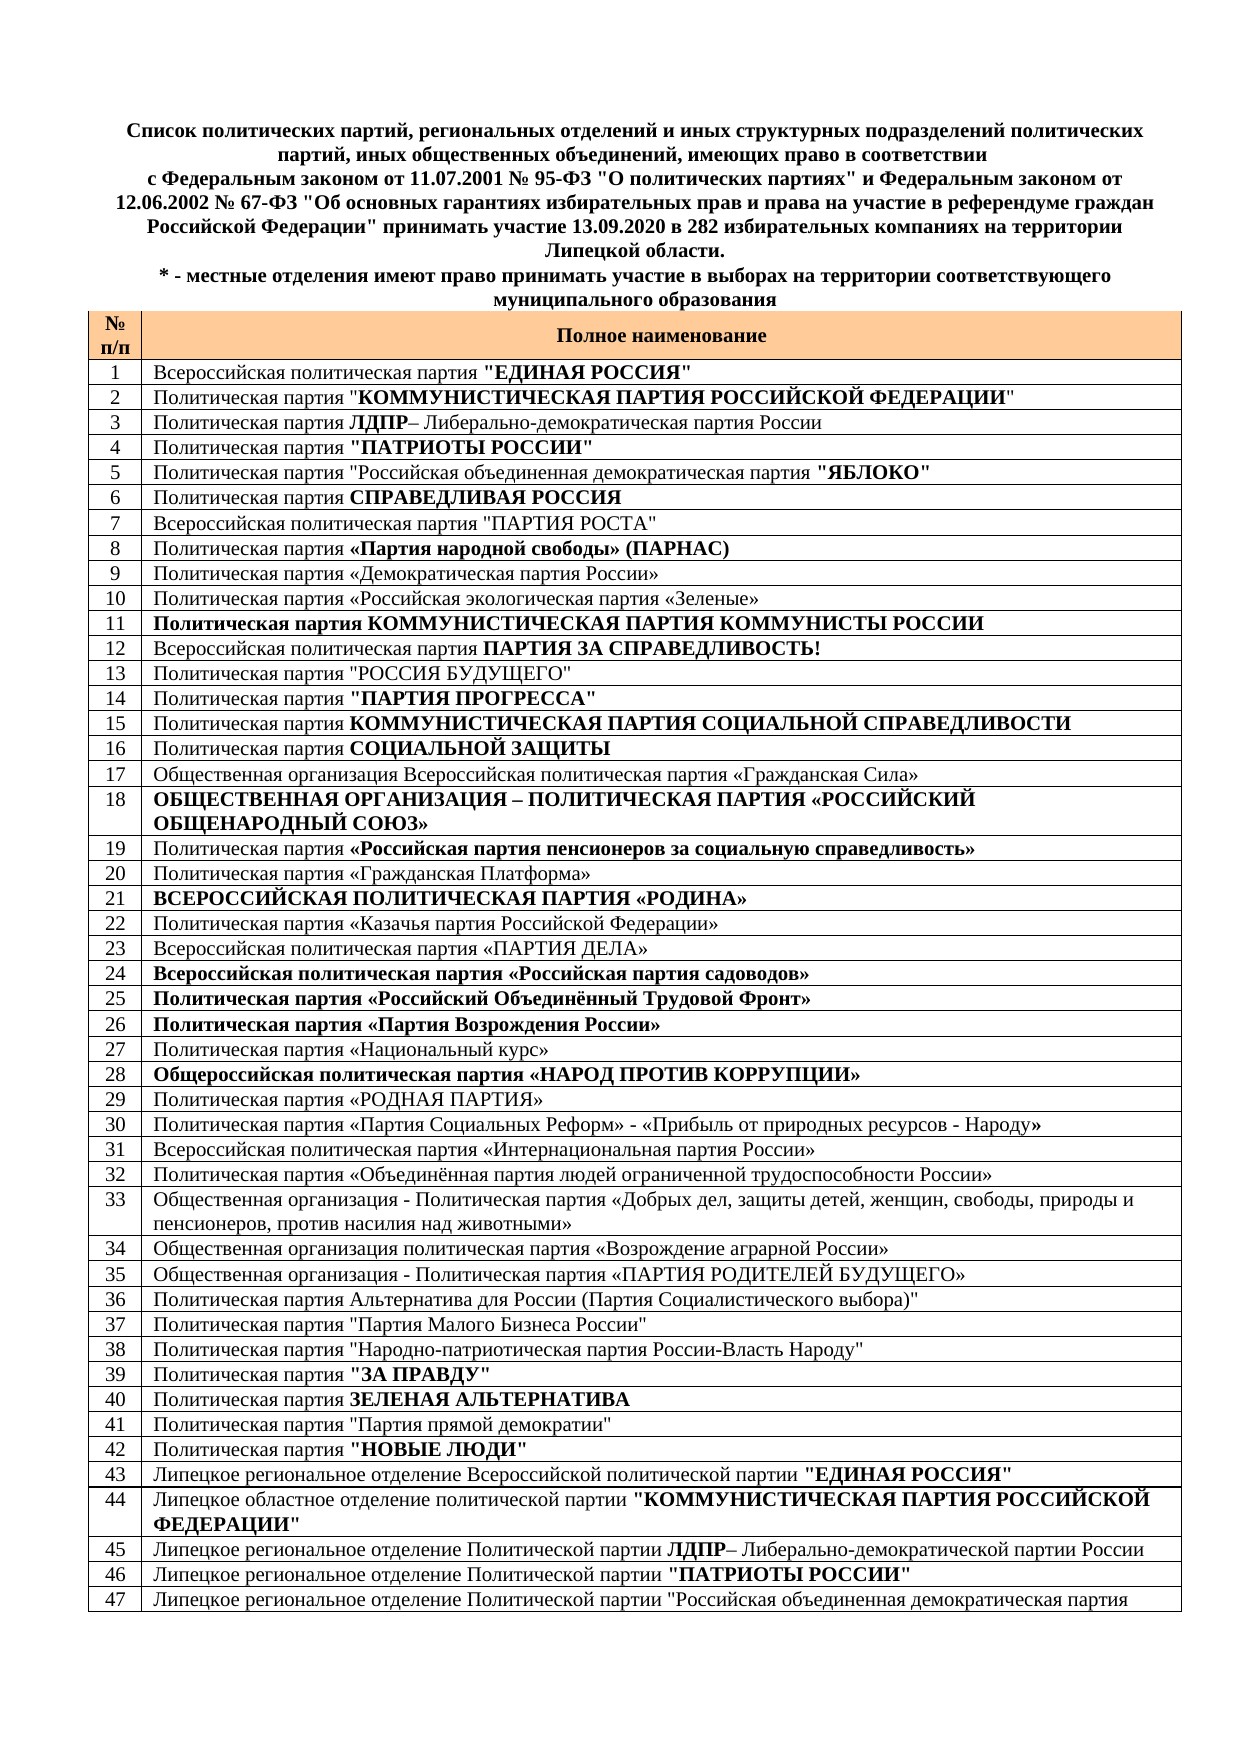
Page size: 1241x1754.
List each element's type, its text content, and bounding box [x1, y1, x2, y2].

table_cell Всероссийская политическая партия «ПАРТИЯ ДЕЛА» [142, 936, 1181, 960]
table_cell 46 [89, 1562, 141, 1586]
table_cell Политическая партия «Партия Социальных Реформ» - «Прибыль от природных ресурсов - Народу» [142, 1112, 1181, 1136]
table_cell 39 [89, 1362, 141, 1386]
table_cell 4 [89, 435, 141, 459]
table_cell Политическая партия «Национальный курс» [142, 1037, 1181, 1061]
table_cell Политическая партия «Казачья партия Российской Федерации» [142, 911, 1181, 935]
table_cell Политическая партия «Российская экологическая партия «Зеленые» [142, 586, 1181, 610]
table_cell 41 [89, 1412, 141, 1436]
table_cell Политическая партия Альтернатива для России (Партия Социалистического выбора)" [142, 1287, 1181, 1311]
table_cell ВСЕРОССИЙСКАЯ ПОЛИТИЧЕСКАЯ ПАРТИЯ «РОДИНА» [142, 886, 1181, 910]
table_cell 13 [89, 661, 141, 685]
table_cell 16 [89, 736, 141, 760]
table_cell ОБЩЕСТВЕННАЯ ОРГАНИЗАЦИЯ – ПОЛИТИЧЕСКАЯ ПАРТИЯ «РОССИЙСКИЙ ОБЩЕНАРОДНЫЙ СОЮЗ» [142, 787, 1181, 835]
table_cell 22 [89, 911, 141, 935]
table_cell Липецкое областное отделение политической партии "КОММУНИСТИЧЕСКАЯ ПАРТИЯ РОССИЙСКОЙ ФЕДЕРАЦИИ" [142, 1488, 1181, 1536]
table_cell 40 [89, 1387, 141, 1411]
table_cell Общероссийская политическая партия «НАРОД ПРОТИВ КОРРУПЦИИ» [142, 1062, 1181, 1086]
table_cell Политическая партия СОЦИАЛЬНОЙ ЗАЩИТЫ [142, 736, 1181, 760]
table_cell Политическая партия ЛДПР– Либерально-демократическая партия России [142, 410, 1181, 434]
table_cell 47 [89, 1587, 141, 1611]
table_cell Липецкое региональное отделение Политической партии "ПАТРИОТЫ РОССИИ" [142, 1562, 1181, 1586]
table_cell Политическая партия "ЗА ПРАВДУ" [142, 1362, 1181, 1386]
table_cell 21 [89, 886, 141, 910]
table_cell 17 [89, 761, 141, 786]
table_cell 27 [89, 1037, 141, 1061]
table_cell 38 [89, 1337, 141, 1361]
table_cell Общественная организация - Политическая партия «Добрых дел, защиты детей, женщин, свободы, природы и пенсионеров, против насилия над животными» [142, 1187, 1181, 1235]
table_cell Политическая партия "НОВЫЕ ЛЮДИ" [142, 1437, 1181, 1461]
table_cell 42 [89, 1437, 141, 1461]
table_cell Всероссийская политическая партия ПАРТИЯ ЗА СПРАВЕДЛИВОСТЬ! [142, 636, 1181, 660]
table_cell Политическая партия «РОДНАЯ ПАРТИЯ» [142, 1087, 1181, 1111]
table_cell Политическая партия «Партия Возрождения России» [142, 1011, 1181, 1036]
table_cell 26 [89, 1011, 141, 1036]
table_cell 14 [89, 686, 141, 710]
table_cell 5 [89, 460, 141, 484]
table_cell Политическая партия "КОММУНИСТИЧЕСКАЯ ПАРТИЯ РОССИЙСКОЙ ФЕДЕРАЦИИ" [142, 385, 1181, 409]
table_cell 43 [89, 1462, 141, 1486]
table_cell Общественная организация - Политическая партия «ПАРТИЯ РОДИТЕЛЕЙ БУДУЩЕГО» [142, 1261, 1181, 1286]
table_cell Всероссийская политическая партия "ПАРТИЯ РОСТА" [142, 510, 1181, 534]
table_cell Политическая партия "Партия прямой демократии" [142, 1412, 1181, 1436]
table_cell 15 [89, 711, 141, 735]
table_cell Общественная организация Всероссийская политическая партия «Гражданская Сила» [142, 761, 1181, 786]
table_cell 25 [89, 986, 141, 1010]
table_header Список политических партий, региональных отделений и иных структурных подразделений политических партий, иных общественных объединений, имеющих право в соответствии с Федеральным законом от 11.07.2001 № 95-ФЗ "О политических партиях" и Федеральным законом от 12.06.2002 № 67-ФЗ "Об основных гарантиях избирательных прав и права на участие в референдуме граждан Российской Федерации" принимать участие 13.09.2020 в 282 избирательных компаниях на территории Липецкой области. [89, 118, 1181, 262]
table_cell 37 [89, 1312, 141, 1336]
table_cell 34 [89, 1236, 141, 1260]
table_cell 32 [89, 1162, 141, 1186]
table_cell Политическая партия "ПАТРИОТЫ РОССИИ" [142, 435, 1181, 459]
table_cell 11 [89, 611, 141, 635]
table_cell Всероссийская политическая партия «Российская партия садоводов» [142, 961, 1181, 985]
table_cell Политическая партия «Партия народной свободы» (ПАРНАС) [142, 536, 1181, 559]
table_cell 35 [89, 1261, 141, 1286]
table_cell Полное наименование [142, 311, 1181, 359]
table_cell 31 [89, 1137, 141, 1161]
table_cell Всероссийская политическая партия "ЕДИНАЯ РОССИЯ" [142, 360, 1181, 384]
table_cell 23 [89, 936, 141, 960]
table_cell Липецкое региональное отделение Политической партии ЛДПР– Либерально-демократической партии России [142, 1537, 1181, 1561]
table_cell 24 [89, 961, 141, 985]
table_cell Политическая партия СПРАВЕДЛИВАЯ РОССИЯ [142, 485, 1181, 509]
table_cell Политическая партия "Народно-патриотическая партия России-Власть Народу" [142, 1337, 1181, 1361]
table_cell 29 [89, 1087, 141, 1111]
table_cell 19 [89, 836, 141, 860]
table_cell 28 [89, 1062, 141, 1086]
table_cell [142, 1587, 1181, 1611]
table_cell Липецкое региональное отделение Всероссийской политической партии "ЕДИНАЯ РОССИЯ" [142, 1462, 1181, 1486]
table_cell 20 [89, 861, 141, 885]
table_cell Политическая партия КОММУНИСТИЧЕСКАЯ ПАРТИЯ КОММУНИСТЫ РОССИИ [142, 611, 1181, 635]
table_cell Политическая партия КОММУНИСТИЧЕСКАЯ ПАРТИЯ СОЦИАЛЬНОЙ СПРАВЕДЛИВОСТИ [142, 711, 1181, 735]
table_cell 18 [89, 787, 141, 835]
table_cell Политическая партия «Объединённая партия людей ограниченной трудоспособности России» [142, 1162, 1181, 1186]
table_cell Политическая партия «Гражданская Платформа» [142, 861, 1181, 885]
table_cell 12 [89, 636, 141, 660]
table_cell 45 [89, 1537, 141, 1561]
table_cell 10 [89, 586, 141, 610]
table_cell Политическая партия «Российская партия пенсионеров за социальную справедливость» [142, 836, 1181, 860]
table_cell Политическая партия «Демократическая партия России» [142, 561, 1181, 585]
table_cell Политическая партия ЗЕЛЕНАЯ АЛЬТЕРНАТИВА [142, 1387, 1181, 1411]
table_cell 3 [89, 410, 141, 434]
table_cell 6 [89, 485, 141, 509]
table_cell Политическая партия "ПАРТИЯ ПРОГРЕССА" [142, 686, 1181, 710]
table_cell Общественная организация политическая партия «Возрождение аграрной России» [142, 1236, 1181, 1260]
table_cell 30 [89, 1112, 141, 1136]
table_cell 44 [89, 1488, 141, 1536]
table_cell 9 [89, 561, 141, 585]
table_cell 33 [89, 1187, 141, 1235]
table_cell 2 [89, 385, 141, 409]
table_cell 1 [89, 360, 141, 384]
table_cell 7 [89, 510, 141, 534]
table_cell 36 [89, 1287, 141, 1311]
table_cell № п/п [89, 311, 141, 359]
table_cell Политическая партия "Партия Малого Бизнеса России" [142, 1312, 1181, 1336]
table_cell Политическая партия "РОССИЯ БУДУЩЕГО" [142, 661, 1181, 685]
table_cell 8 [89, 536, 141, 559]
table_cell Политическая партия "Российская объединенная демократическая партия "ЯБЛОКО" [142, 460, 1181, 484]
table_cell * - местные отделения имеют право принимать участие в выборах на территории соответствующего муниципального образования [89, 263, 1181, 311]
table_cell Всероссийская политическая партия «Интернациональная партия России» [142, 1137, 1181, 1161]
table_cell Политическая партия «Российский Объединённый Трудовой Фронт» [142, 986, 1181, 1010]
